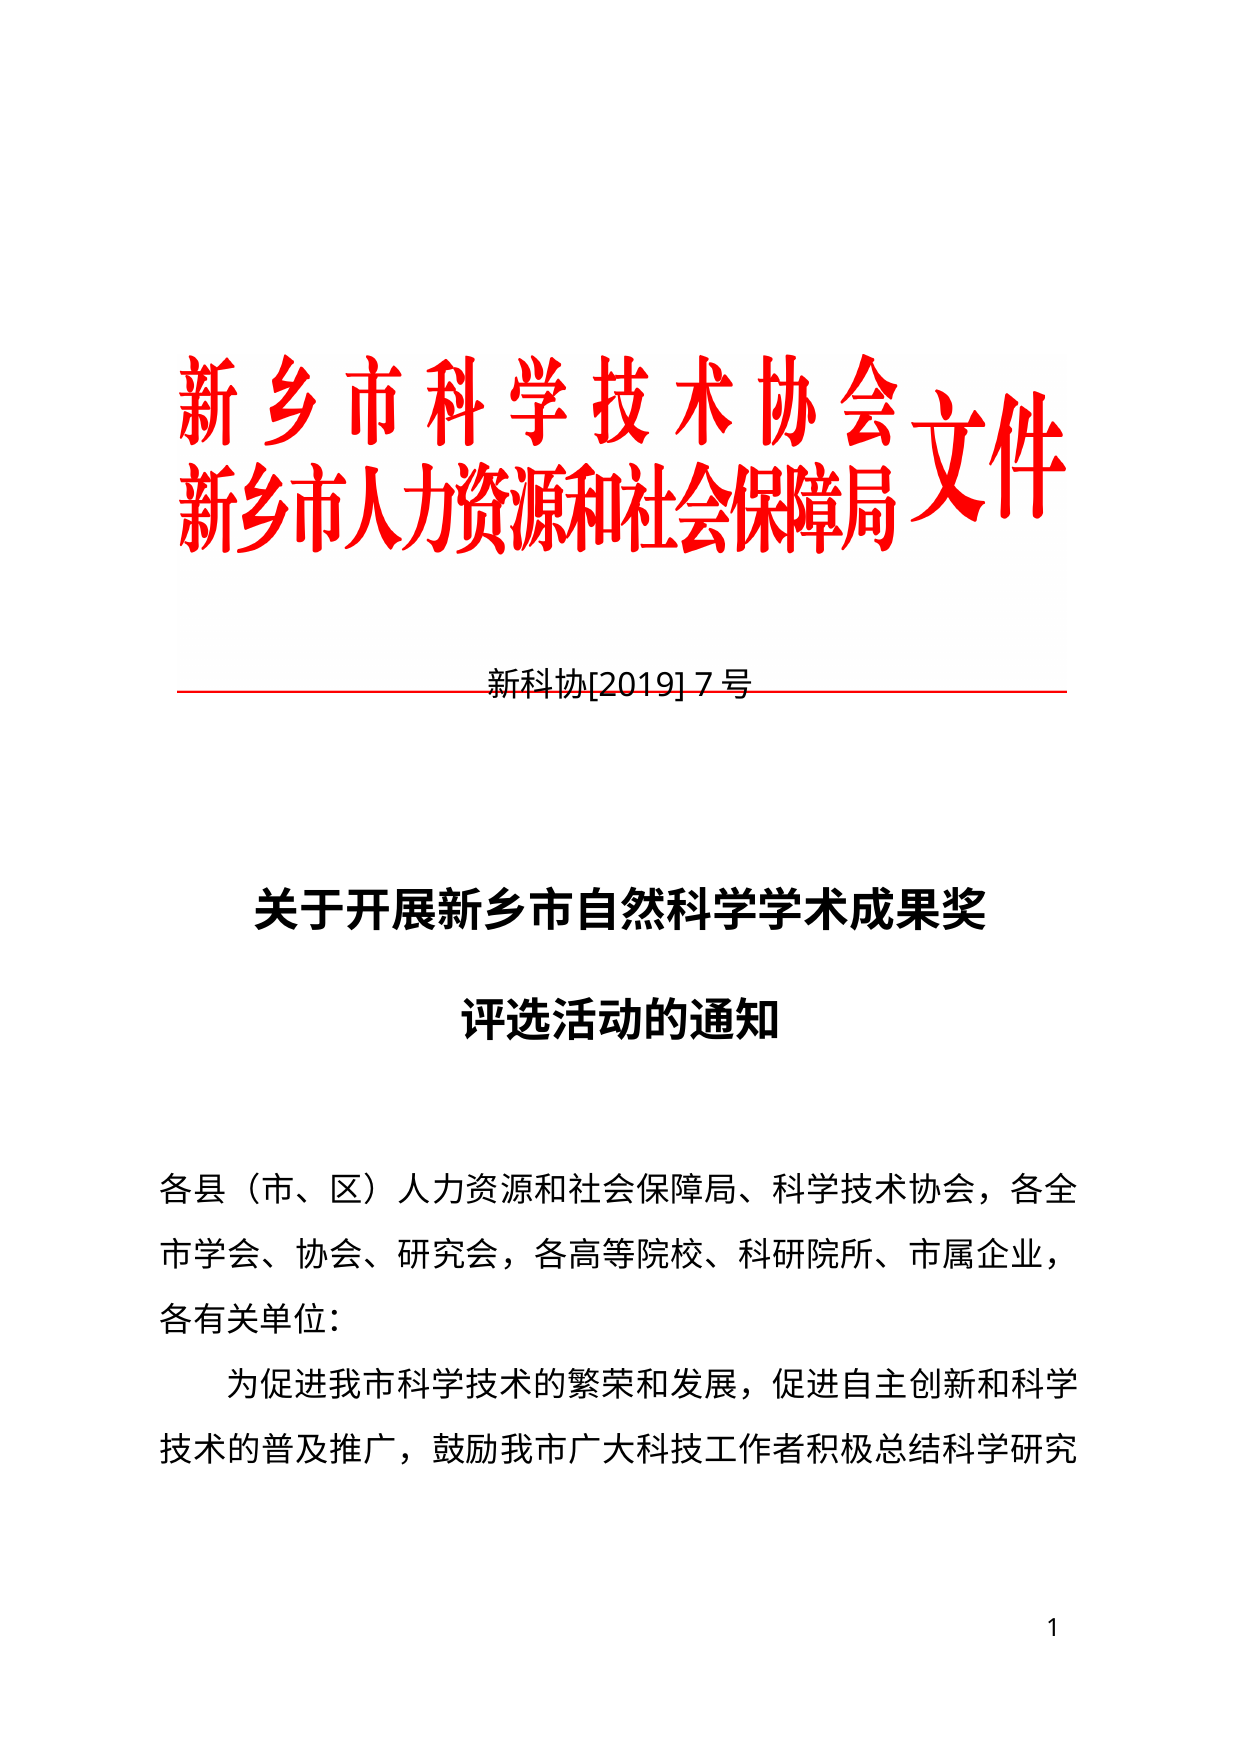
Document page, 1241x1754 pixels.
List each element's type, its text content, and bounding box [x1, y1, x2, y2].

text 评选活动的通知 [159, 967, 1081, 1065]
text 新科协[2019] 7号 [159, 650, 1081, 715]
text 关于开展新乡市自然科学学术成果奖 [159, 857, 1081, 955]
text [159, 1350, 1081, 1480]
text 各县（市、区）人力资源和社会保障局、科学技术协会，各全市学会、协会、研究会，各高等院校、科研院所、市属企业，各有关单位： [159, 1155, 1081, 1350]
picture [177, 354, 1067, 650]
